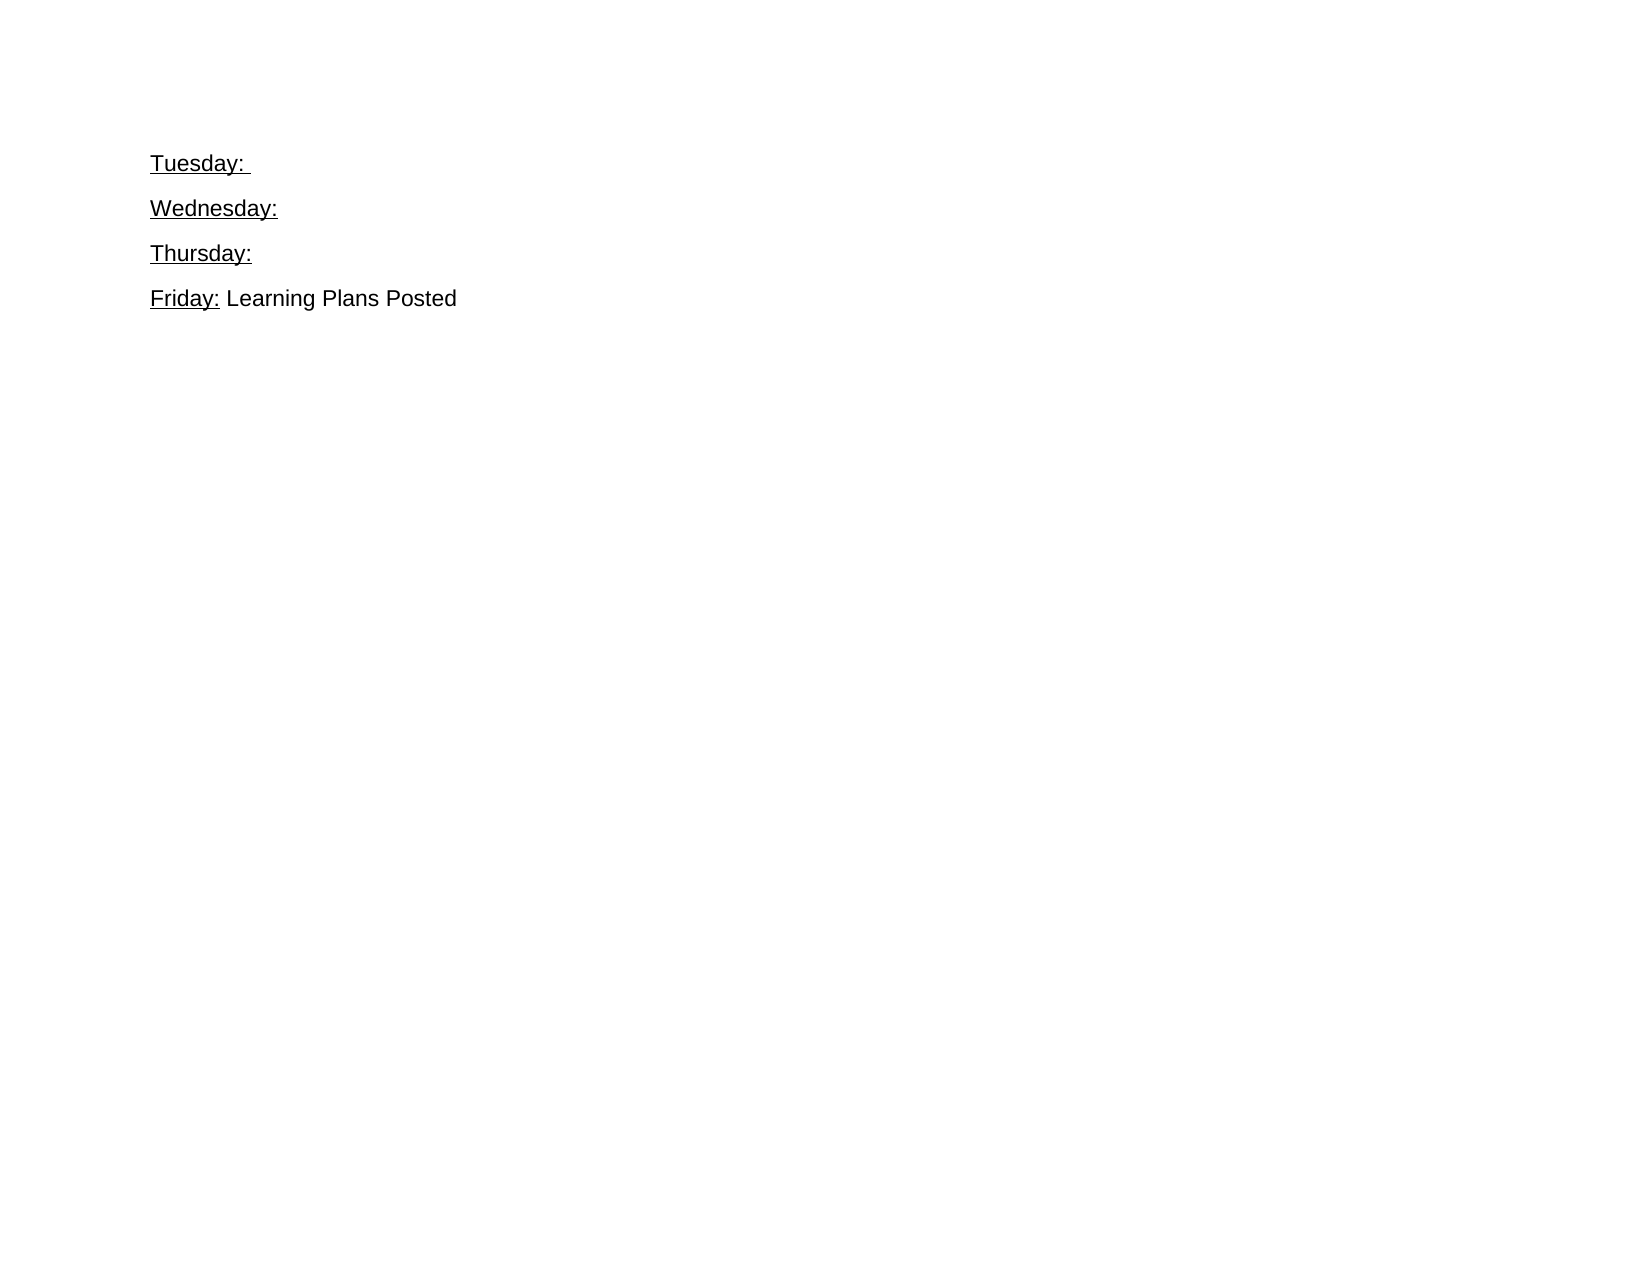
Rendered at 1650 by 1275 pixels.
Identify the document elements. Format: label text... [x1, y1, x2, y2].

text Tuesday: [150, 150, 1500, 176]
text Thursday: [150, 240, 1500, 267]
text Friday: Learning Plans Posted [150, 285, 1500, 312]
text Wednesday: [150, 195, 1500, 221]
